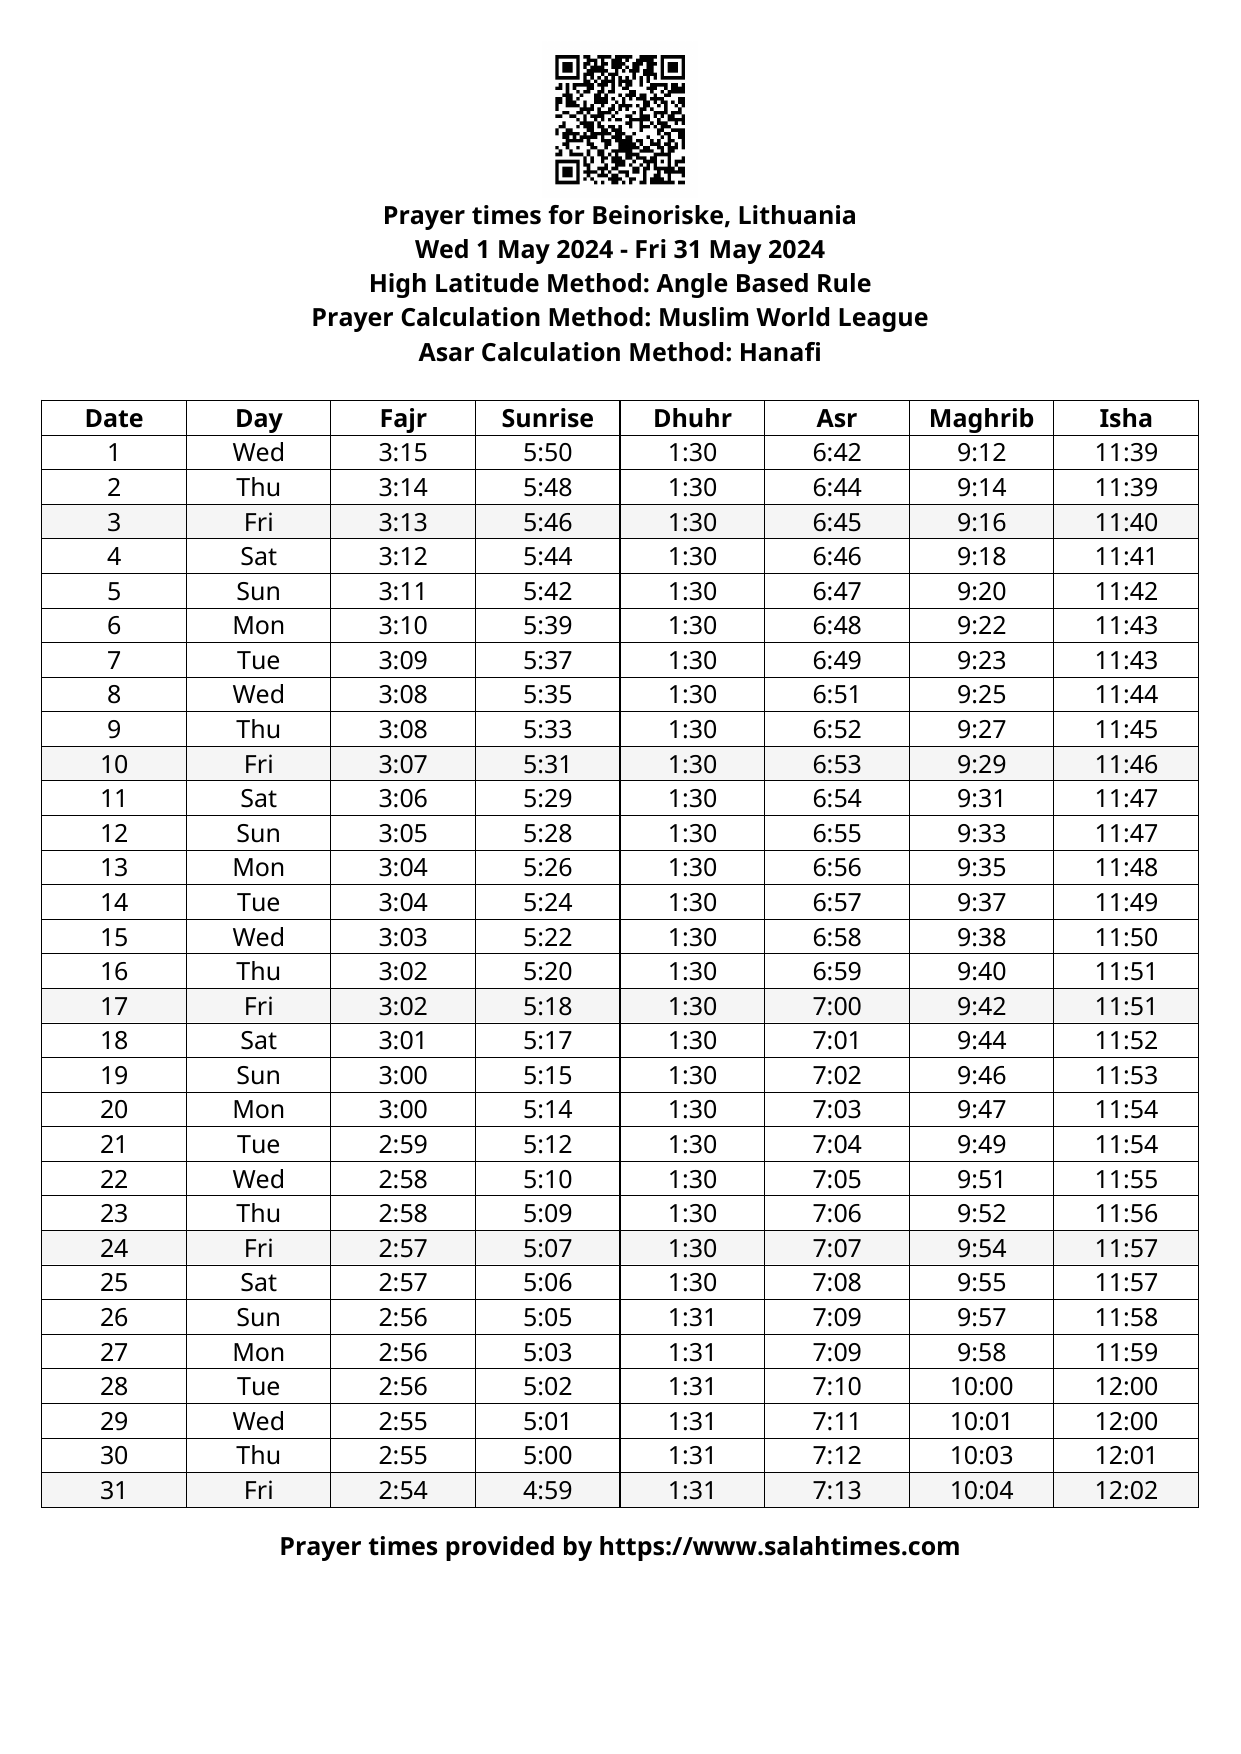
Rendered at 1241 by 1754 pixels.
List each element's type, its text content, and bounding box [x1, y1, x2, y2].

table_cell 5:28 [476, 816, 619, 849]
table_cell Tue [187, 643, 330, 677]
table_cell 6:49 [765, 643, 909, 677]
table_cell 9:25 [910, 678, 1053, 711]
table_cell Fri [187, 989, 330, 1022]
table_cell 1:30 [621, 1266, 764, 1299]
table_cell 11:40 [1054, 505, 1198, 538]
table_cell 11:47 [1054, 781, 1198, 815]
table_cell 6:58 [765, 920, 909, 953]
table_cell 3:08 [331, 712, 475, 746]
table_cell 9:35 [910, 851, 1053, 884]
table_cell 9:58 [910, 1335, 1053, 1368]
table_cell 3:06 [331, 781, 475, 815]
table_cell 6 [42, 609, 186, 642]
table_cell 1:30 [621, 781, 764, 815]
table_cell Sat [187, 1024, 330, 1057]
table_cell 11:46 [1054, 747, 1198, 780]
table_cell 5:05 [476, 1300, 619, 1334]
table_cell 13 [42, 851, 186, 884]
text Prayer Calculation Method: Muslim World League [42, 300, 1198, 334]
table_cell 1:31 [621, 1404, 764, 1437]
table_cell 2 [42, 470, 186, 504]
table_cell 1:30 [621, 643, 764, 677]
table_cell 7:03 [765, 1093, 909, 1126]
table_cell 3:04 [331, 885, 475, 919]
table_cell 11:48 [1054, 851, 1198, 884]
table_header Fajr [331, 401, 475, 434]
table_cell 3:03 [331, 920, 475, 953]
table_cell 9:52 [910, 1196, 1053, 1230]
table_cell 3:00 [331, 1093, 475, 1126]
table_cell 6:45 [765, 505, 909, 538]
table_cell Mon [187, 1093, 330, 1126]
table_cell 12 [42, 816, 186, 849]
table_cell 11:41 [1054, 539, 1198, 573]
table_cell Mon [187, 1335, 330, 1368]
table_cell 5:02 [476, 1369, 619, 1403]
table_cell 7:08 [765, 1266, 909, 1299]
table_cell 11:54 [1054, 1093, 1198, 1126]
table_cell 11:51 [1054, 954, 1198, 988]
table_cell 1:30 [621, 712, 764, 746]
table_cell 6:57 [765, 885, 909, 919]
table_cell 11:51 [1054, 989, 1198, 1022]
table_cell 1:30 [621, 678, 764, 711]
table_cell 9:57 [910, 1300, 1053, 1334]
table_cell 19 [42, 1058, 186, 1092]
table_cell 2:56 [331, 1300, 475, 1334]
table_cell 1:30 [621, 1196, 764, 1230]
table_cell 11:59 [1054, 1335, 1198, 1368]
table_cell Thu [187, 954, 330, 988]
table_cell 6:46 [765, 539, 909, 573]
table_cell 11:58 [1054, 1300, 1198, 1334]
table_cell 6:54 [765, 781, 909, 815]
table_cell 11:53 [1054, 1058, 1198, 1092]
table_cell 5:39 [476, 609, 619, 642]
text Wed 1 May 2024 - Fri 31 May 2024 [42, 232, 1198, 266]
table_cell 6:42 [765, 436, 909, 469]
table_cell 11:47 [1054, 816, 1198, 849]
table_cell 5:35 [476, 678, 619, 711]
table_cell 3:15 [331, 436, 475, 469]
table_cell 3:01 [331, 1024, 475, 1057]
table_cell 1:31 [621, 1300, 764, 1334]
table_cell Tue [187, 1127, 330, 1161]
table_cell 4:59 [476, 1473, 619, 1507]
table_cell 16 [42, 954, 186, 988]
table_cell 7:07 [765, 1231, 909, 1264]
table_cell 6:59 [765, 954, 909, 988]
table_cell 1:30 [621, 1127, 764, 1161]
table_cell 1:30 [621, 885, 764, 919]
table_cell 5:03 [476, 1335, 619, 1368]
table_cell Tue [187, 1369, 330, 1403]
table_cell 9:55 [910, 1266, 1053, 1299]
table_cell 9:37 [910, 885, 1053, 919]
table_cell Sun [187, 816, 330, 849]
table_cell 9:33 [910, 816, 1053, 849]
table_cell 9:20 [910, 574, 1053, 607]
table_cell 1:30 [621, 539, 764, 573]
table_cell 3:00 [331, 1058, 475, 1092]
table_cell 29 [42, 1404, 186, 1437]
table_cell 1:30 [621, 436, 764, 469]
table_cell Sun [187, 574, 330, 607]
table_cell 12:00 [1054, 1404, 1198, 1437]
table_header Isha [1054, 401, 1198, 434]
table_cell 9:40 [910, 954, 1053, 988]
table_cell 2:55 [331, 1404, 475, 1437]
text Prayer times for Beinoriske, Lithuania [42, 198, 1198, 232]
table_cell 10:00 [910, 1369, 1053, 1403]
table_cell 9:14 [910, 470, 1053, 504]
table_cell 6:56 [765, 851, 909, 884]
table_cell 6:47 [765, 574, 909, 607]
table_cell 11:57 [1054, 1231, 1198, 1264]
table_cell 2:54 [331, 1473, 475, 1507]
text Asar Calculation Method: Hanafi [42, 334, 1198, 368]
table_cell 23 [42, 1196, 186, 1230]
table_cell 11:54 [1054, 1127, 1198, 1161]
table_cell 7 [42, 643, 186, 677]
table_cell 9 [42, 712, 186, 746]
table_cell 9:16 [910, 505, 1053, 538]
table_cell 5:29 [476, 781, 619, 815]
table_cell 1:30 [621, 505, 764, 538]
table_cell 1:31 [621, 1439, 764, 1472]
table_cell 7:09 [765, 1335, 909, 1368]
table_cell 7:10 [765, 1369, 909, 1403]
table_cell 11 [42, 781, 186, 815]
table_cell 2:58 [331, 1196, 475, 1230]
table_cell 11:55 [1054, 1162, 1198, 1195]
table_cell 9:23 [910, 643, 1053, 677]
table_header Maghrib [910, 401, 1053, 434]
table_cell 1:30 [621, 920, 764, 953]
table_cell 2:58 [331, 1162, 475, 1195]
table_cell 9:12 [910, 436, 1053, 469]
table_cell 5:37 [476, 643, 619, 677]
table_cell 3:07 [331, 747, 475, 780]
table_cell 20 [42, 1093, 186, 1126]
table_cell 3:05 [331, 816, 475, 849]
table_cell 9:18 [910, 539, 1053, 573]
table_cell 3:02 [331, 954, 475, 988]
table_cell 3:14 [331, 470, 475, 504]
table_cell Sat [187, 781, 330, 815]
table_cell 11:57 [1054, 1266, 1198, 1299]
table_cell 12:02 [1054, 1473, 1198, 1507]
table_cell Thu [187, 1196, 330, 1230]
table_cell 28 [42, 1369, 186, 1403]
text High Latitude Method: Angle Based Rule [42, 266, 1198, 300]
table_cell Thu [187, 1439, 330, 1472]
table_cell Wed [187, 1404, 330, 1437]
table_cell 9:42 [910, 989, 1053, 1022]
table_cell 11:52 [1054, 1024, 1198, 1057]
table_cell 1:30 [621, 1093, 764, 1126]
table_cell 5:01 [476, 1404, 619, 1437]
table_cell 9:29 [910, 747, 1053, 780]
table_cell 21 [42, 1127, 186, 1161]
table_cell Fri [187, 1231, 330, 1264]
table_cell 11:50 [1054, 920, 1198, 953]
table_cell Wed [187, 920, 330, 953]
table_header Asr [765, 401, 909, 434]
table_cell 7:11 [765, 1404, 909, 1437]
table_cell 5:00 [476, 1439, 619, 1472]
table_cell 2:56 [331, 1369, 475, 1403]
table_cell 6:48 [765, 609, 909, 642]
table_cell 7:06 [765, 1196, 909, 1230]
table_cell 3:02 [331, 989, 475, 1022]
table_cell 7:05 [765, 1162, 909, 1195]
table_cell 6:53 [765, 747, 909, 780]
table_cell 1:30 [621, 1231, 764, 1264]
table_cell 10:04 [910, 1473, 1053, 1507]
table_cell 7:12 [765, 1439, 909, 1472]
table_cell 9:22 [910, 609, 1053, 642]
table_cell 5:42 [476, 574, 619, 607]
table_cell 9:44 [910, 1024, 1053, 1057]
table_cell 18 [42, 1024, 186, 1057]
table_cell Mon [187, 609, 330, 642]
table_cell Fri [187, 1473, 330, 1507]
table_cell 3:10 [331, 609, 475, 642]
table_cell 1:30 [621, 574, 764, 607]
table_cell 3:12 [331, 539, 475, 573]
table_cell 26 [42, 1300, 186, 1334]
table_cell 9:46 [910, 1058, 1053, 1092]
table_cell 2:59 [331, 1127, 475, 1161]
table_cell 9:27 [910, 712, 1053, 746]
table_cell 11:45 [1054, 712, 1198, 746]
table_cell 9:49 [910, 1127, 1053, 1161]
table_cell 5:44 [476, 539, 619, 573]
table_cell 9:51 [910, 1162, 1053, 1195]
table_cell 1:30 [621, 609, 764, 642]
table_cell 17 [42, 989, 186, 1022]
table_cell 5:14 [476, 1093, 619, 1126]
table_cell 10 [42, 747, 186, 780]
table_cell Fri [187, 505, 330, 538]
table_cell 5:50 [476, 436, 619, 469]
table_cell 11:39 [1054, 436, 1198, 469]
table_cell Thu [187, 712, 330, 746]
table_cell 5:12 [476, 1127, 619, 1161]
table_cell 2:57 [331, 1231, 475, 1264]
table_cell 11:42 [1054, 574, 1198, 607]
table_cell 5:26 [476, 851, 619, 884]
table_cell 25 [42, 1266, 186, 1299]
table_cell 15 [42, 920, 186, 953]
table_header Sunrise [476, 401, 619, 434]
table_cell 9:47 [910, 1093, 1053, 1126]
table_cell 3:09 [331, 643, 475, 677]
table_cell 5:33 [476, 712, 619, 746]
table_cell 1:31 [621, 1335, 764, 1368]
table_cell Sat [187, 1266, 330, 1299]
table_cell 5:31 [476, 747, 619, 780]
table_cell 5:20 [476, 954, 619, 988]
table_cell 2:57 [331, 1266, 475, 1299]
table_cell 7:13 [765, 1473, 909, 1507]
table_cell 9:54 [910, 1231, 1053, 1264]
table_cell 1:30 [621, 747, 764, 780]
table_cell 24 [42, 1231, 186, 1264]
table_cell Tue [187, 885, 330, 919]
table_cell 1:30 [621, 954, 764, 988]
table_cell 22 [42, 1162, 186, 1195]
table_cell 10:03 [910, 1439, 1053, 1472]
table_cell 7:00 [765, 989, 909, 1022]
table_cell 1:30 [621, 1058, 764, 1092]
table_header Dhuhr [621, 401, 764, 434]
table_cell Mon [187, 851, 330, 884]
table_cell Wed [187, 1162, 330, 1195]
table_cell 27 [42, 1335, 186, 1368]
table_cell 7:04 [765, 1127, 909, 1161]
table_cell 3:13 [331, 505, 475, 538]
table_cell 2:56 [331, 1335, 475, 1368]
table_cell 7:09 [765, 1300, 909, 1334]
table_cell 6:52 [765, 712, 909, 746]
table_cell 1:31 [621, 1369, 764, 1403]
table_cell Sun [187, 1300, 330, 1334]
table_cell 10:01 [910, 1404, 1053, 1437]
table_cell 11:44 [1054, 678, 1198, 711]
table_cell 5:22 [476, 920, 619, 953]
table_cell Sun [187, 1058, 330, 1092]
table_cell 3:11 [331, 574, 475, 607]
table_cell 7:02 [765, 1058, 909, 1092]
table_header Day [187, 401, 330, 434]
table_cell Wed [187, 678, 330, 711]
table_cell 6:51 [765, 678, 909, 711]
table_cell 3 [42, 505, 186, 538]
table_cell 1 [42, 436, 186, 469]
table_cell 3:08 [331, 678, 475, 711]
table_cell 1:30 [621, 816, 764, 849]
table_cell 5 [42, 574, 186, 607]
table_cell 11:43 [1054, 643, 1198, 677]
table_cell 1:30 [621, 989, 764, 1022]
table_cell 11:39 [1054, 470, 1198, 504]
table_cell 5:10 [476, 1162, 619, 1195]
table_cell 1:30 [621, 851, 764, 884]
table_cell 31 [42, 1473, 186, 1507]
table_cell 5:17 [476, 1024, 619, 1057]
table_cell 5:24 [476, 885, 619, 919]
table_cell 5:06 [476, 1266, 619, 1299]
table_cell 12:01 [1054, 1439, 1198, 1472]
table_cell 1:30 [621, 1024, 764, 1057]
table_cell 5:48 [476, 470, 619, 504]
picture [542, 41, 699, 198]
table_cell 1:31 [621, 1473, 764, 1507]
table_cell 5:15 [476, 1058, 619, 1092]
table_header Date [42, 401, 186, 434]
table_cell 5:18 [476, 989, 619, 1022]
table_cell Wed [187, 436, 330, 469]
table_cell 1:30 [621, 470, 764, 504]
table_cell 11:49 [1054, 885, 1198, 919]
table_cell 6:44 [765, 470, 909, 504]
table_cell 7:01 [765, 1024, 909, 1057]
table_cell 6:55 [765, 816, 909, 849]
table_cell 5:09 [476, 1196, 619, 1230]
table_cell Sat [187, 539, 330, 573]
table_cell 14 [42, 885, 186, 919]
table_cell 12:00 [1054, 1369, 1198, 1403]
table_cell 11:56 [1054, 1196, 1198, 1230]
table_cell 30 [42, 1439, 186, 1472]
table_cell 5:07 [476, 1231, 619, 1264]
table_cell 4 [42, 539, 186, 573]
table_cell 9:31 [910, 781, 1053, 815]
table_cell Fri [187, 747, 330, 780]
table_cell Thu [187, 470, 330, 504]
table_cell 5:46 [476, 505, 619, 538]
table_cell 2:55 [331, 1439, 475, 1472]
text Prayer times provided by https://www.salahtimes.com [42, 1528, 1198, 1563]
table_cell 1:30 [621, 1162, 764, 1195]
table_cell 9:38 [910, 920, 1053, 953]
table_cell 11:43 [1054, 609, 1198, 642]
table_cell 3:04 [331, 851, 475, 884]
table_cell 8 [42, 678, 186, 711]
